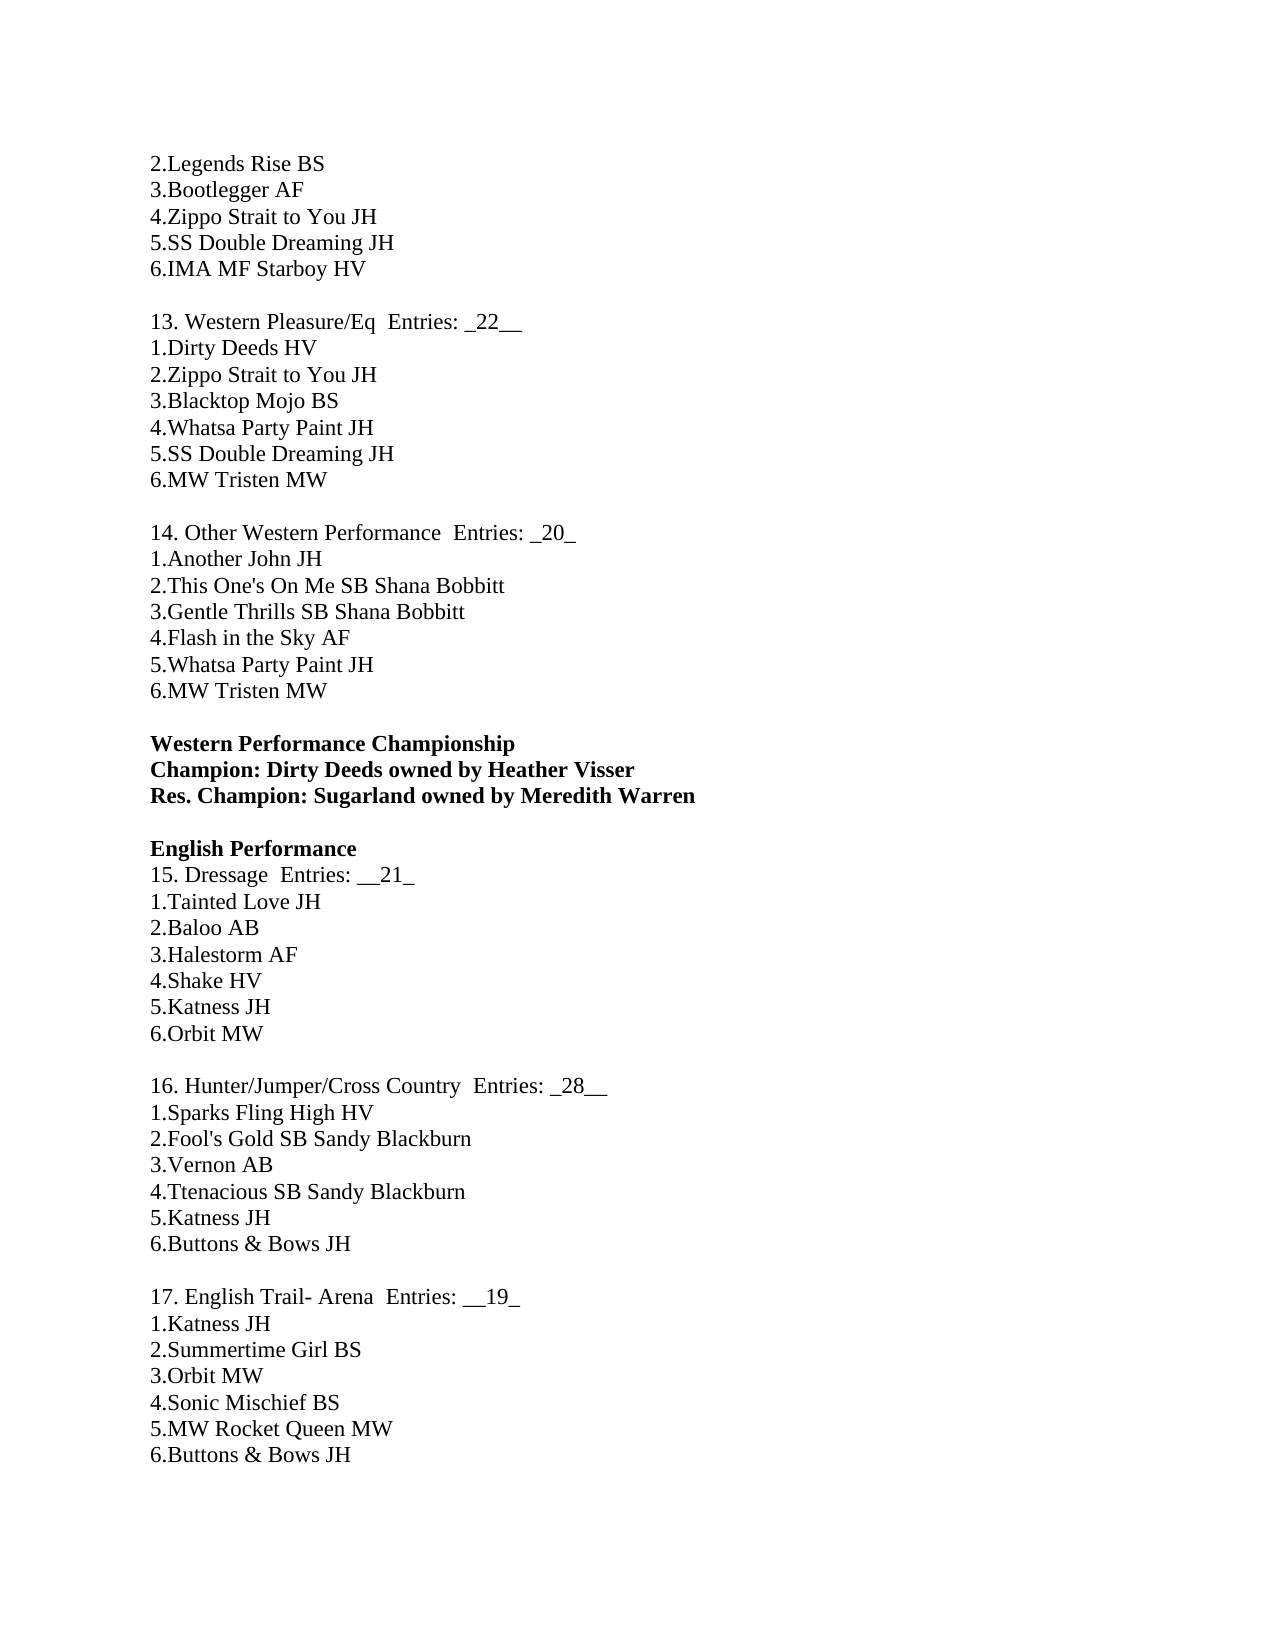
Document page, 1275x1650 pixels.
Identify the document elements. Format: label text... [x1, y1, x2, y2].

text 6.Buttons & Bows JH [150, 1441, 1125, 1468]
text 5.Whatsa Party Paint JH [150, 651, 1125, 677]
text Western Performance Championship [150, 730, 1125, 756]
text 13. Western Pleasure/Eq Entries: _22__ [150, 308, 1125, 334]
text 15. Dressage Entries: __21_ [150, 862, 1125, 888]
text 2.Baloo AB [150, 914, 1125, 941]
text 2.Summertime Girl BS [150, 1336, 1125, 1362]
text 3.Blacktop Mojo BS [150, 387, 1125, 413]
text 4.Zippo Strait to You JH [150, 203, 1125, 229]
text 3.Halestorm AF [150, 941, 1125, 967]
text 4.Flash in the Sky AF [150, 624, 1125, 651]
text English Performance [150, 835, 1125, 862]
text 4.Whatsa Party Paint JH [150, 413, 1125, 440]
text Res. Champion: Sugarland owned by Meredith Warren [150, 782, 1125, 809]
text 1.Another John JH [150, 545, 1125, 572]
text 4.Shake HV [150, 967, 1125, 993]
text 6.MW Tristen MW [150, 677, 1125, 703]
text 3.Bootlegger AF [150, 176, 1125, 203]
text 2.Zippo Strait to You JH [150, 361, 1125, 387]
text 5.SS Double Dreaming JH [150, 229, 1125, 255]
text 6.Orbit MW [150, 1020, 1125, 1046]
text 2.Legends Rise BS [150, 150, 1125, 176]
text 4.Sonic Mischief BS [150, 1389, 1125, 1415]
text 6.Buttons & Bows JH [150, 1231, 1125, 1257]
text 3.Orbit MW [150, 1362, 1125, 1389]
text 6.MW Tristen MW [150, 466, 1125, 493]
text 5.MW Rocket Queen MW [150, 1415, 1125, 1441]
text 5.Katness JH [150, 993, 1125, 1020]
text 4.Ttenacious SB Sandy Blackburn [150, 1178, 1125, 1204]
text 2.This One's On Me SB Shana Bobbitt [150, 572, 1125, 598]
text 3.Gentle Thrills SB Shana Bobbitt [150, 598, 1125, 624]
text 1.Katness JH [150, 1309, 1125, 1336]
text 1.Dirty Deeds HV [150, 334, 1125, 361]
text 3.Vernon AB [150, 1151, 1125, 1178]
text 2.Fool's Gold SB Sandy Blackburn [150, 1125, 1125, 1151]
text 14. Other Western Performance Entries: _20_ [150, 519, 1125, 545]
text 5.SS Double Dreaming JH [150, 440, 1125, 466]
text 1.Tainted Love JH [150, 888, 1125, 914]
text 6.IMA MF Starboy HV [150, 255, 1125, 282]
text Champion: Dirty Deeds owned by Heather Visser [150, 756, 1125, 782]
text 16. Hunter/Jumper/Cross Country Entries: _28__ [150, 1072, 1125, 1099]
text 1.Sparks Fling High HV [150, 1099, 1125, 1125]
text 5.Katness JH [150, 1204, 1125, 1231]
text 17. English Trail- Arena Entries: __19_ [150, 1283, 1125, 1309]
